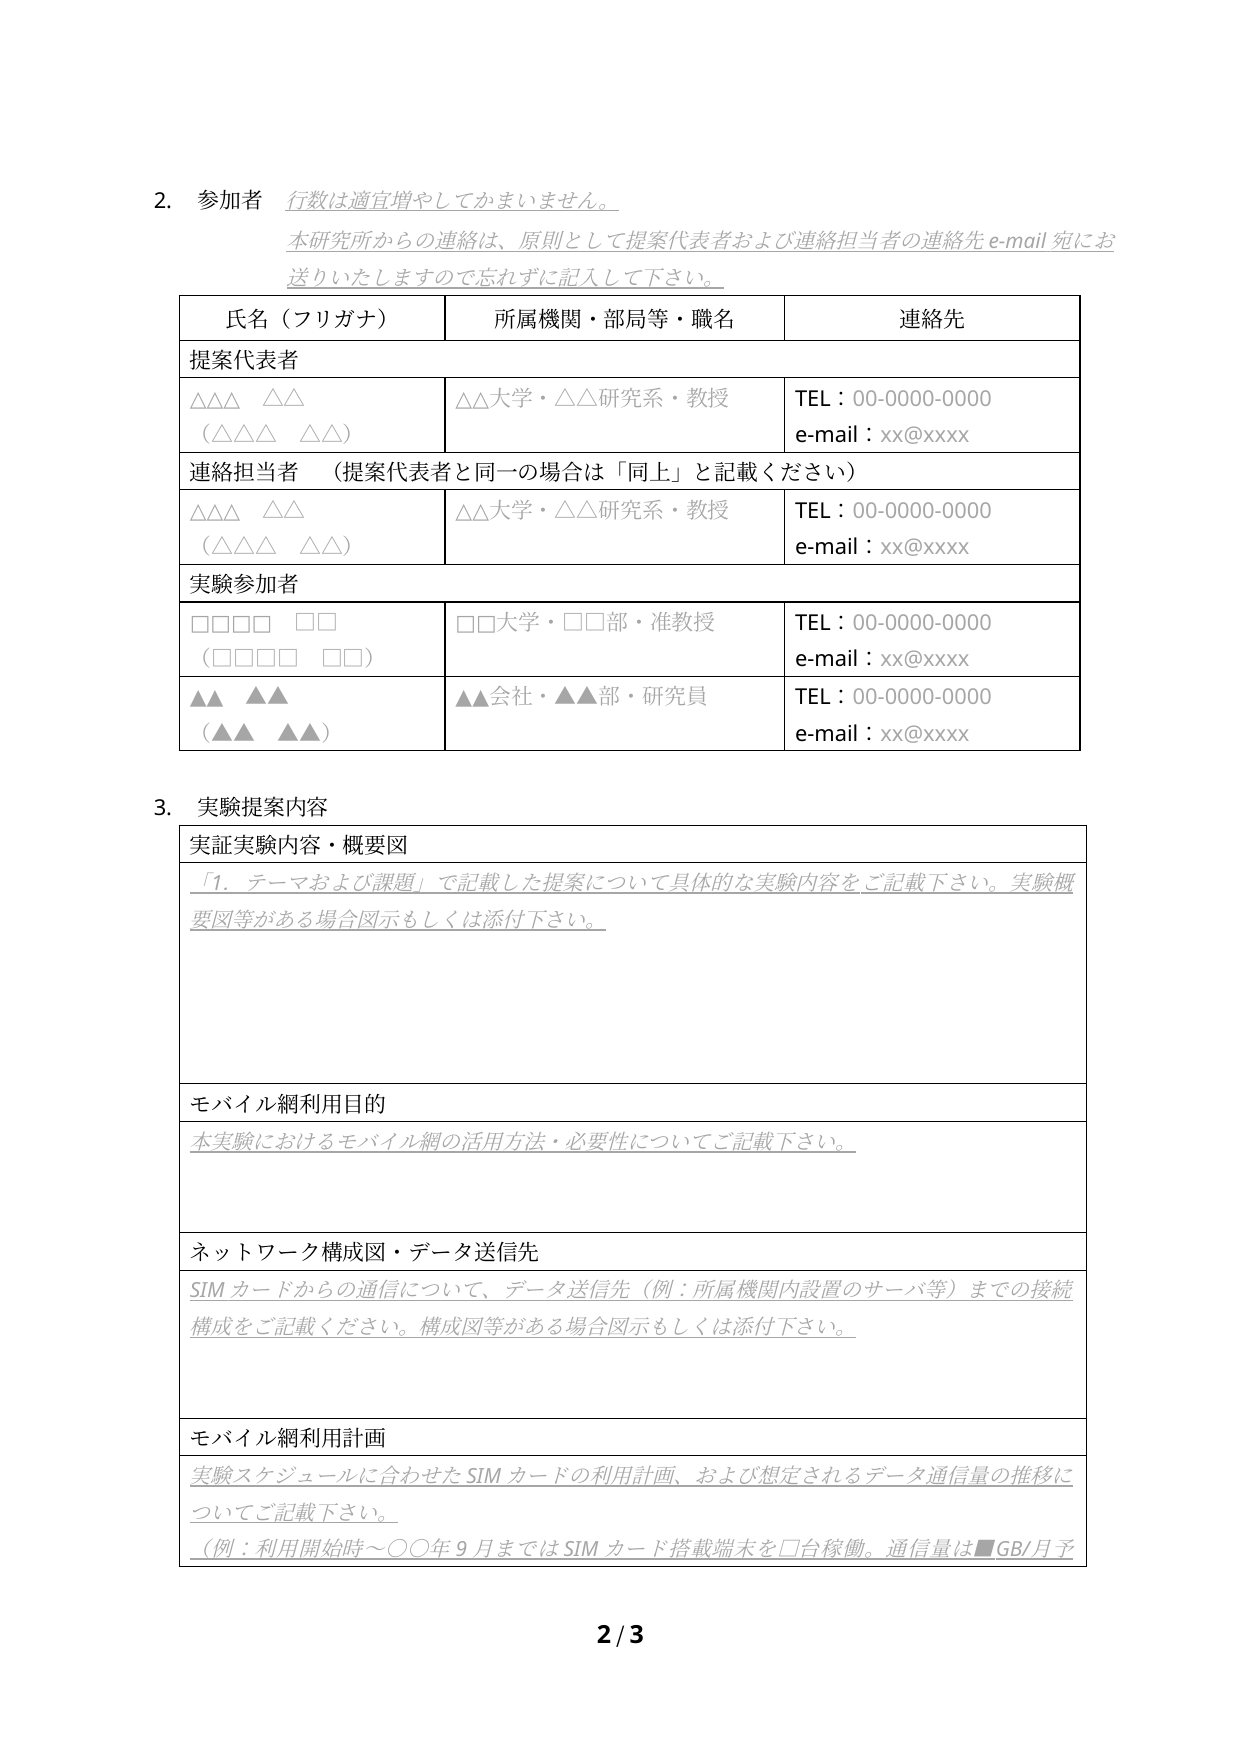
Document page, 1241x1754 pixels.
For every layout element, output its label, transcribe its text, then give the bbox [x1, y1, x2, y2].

table_cell モバイル網利用計画 [180, 1419, 1086, 1455]
table_header 氏名（フリガナ） [180, 296, 444, 339]
table_cell ▲▲ ▲▲ （▲▲ ▲▲） [180, 677, 444, 750]
list 実験提案内容 [153, 788, 1087, 824]
table_cell SIMカードからの通信について、データ送信先（例：所属機関内設置のサーバ等）までの接続構成をご記載ください。構成図等がある場合図示もしくは添付下さい。 [180, 1271, 1086, 1417]
table_cell 連絡担当者 （提案代表者と同一の場合は「同上」と記載ください） [180, 453, 1079, 489]
table_cell TEL：00-0000-0000 e-mail：xx@xxxx [785, 378, 1079, 452]
table_cell △△△ △△ （△△△ △△） [180, 490, 444, 564]
table_cell △△大学・△△研究系・教授 [446, 378, 784, 452]
table_header 所属機関・部局等・職名 [446, 296, 784, 339]
table_cell △△△ △△ （△△△ △△） [180, 378, 444, 452]
table_cell 実験参加者 [180, 565, 1079, 601]
list 参加者 行数は適宜増やしてかまいません。 [153, 180, 1116, 217]
table_cell TEL：00-0000-0000 e-mail：xx@xxxx [785, 603, 1079, 676]
table_cell TEL：00-0000-0000 e-mail：xx@xxxx [785, 677, 1079, 750]
table_header 連絡先 [785, 296, 1079, 339]
table_header 実証実験内容・概要図 [180, 826, 1086, 862]
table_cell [180, 1456, 1086, 1566]
table_cell □□大学・□□部・准教授 [446, 603, 784, 676]
table_cell 「1．テーマおよび課題」で記載した提案について具体的な実験内容をご記載下さい。実験概要図等がある場合図示もしくは添付下さい。 [180, 863, 1086, 1083]
table_cell モバイル網利用目的 [180, 1084, 1086, 1121]
table_cell 提案代表者 [180, 341, 1079, 377]
table_cell ▲▲会社・▲▲部・研究員 [446, 677, 784, 750]
table_cell 本実験におけるモバイル網の活用方法・必要性についてご記載下さい。 [180, 1122, 1086, 1232]
table_cell ネットワーク構成図・データ送信先 [180, 1233, 1086, 1270]
text 本研究所からの連絡は、原則として提案代表者および連絡担当者の連絡先e-mail宛にお送りいたしますので忘れずに記入して下さい。 [286, 222, 1116, 295]
table_cell △△大学・△△研究系・教授 [446, 490, 784, 564]
table_cell TEL：00-0000-0000 e-mail：xx@xxxx [785, 490, 1079, 564]
table_cell □□□□ □□ （□□□□ □□） [180, 603, 444, 676]
